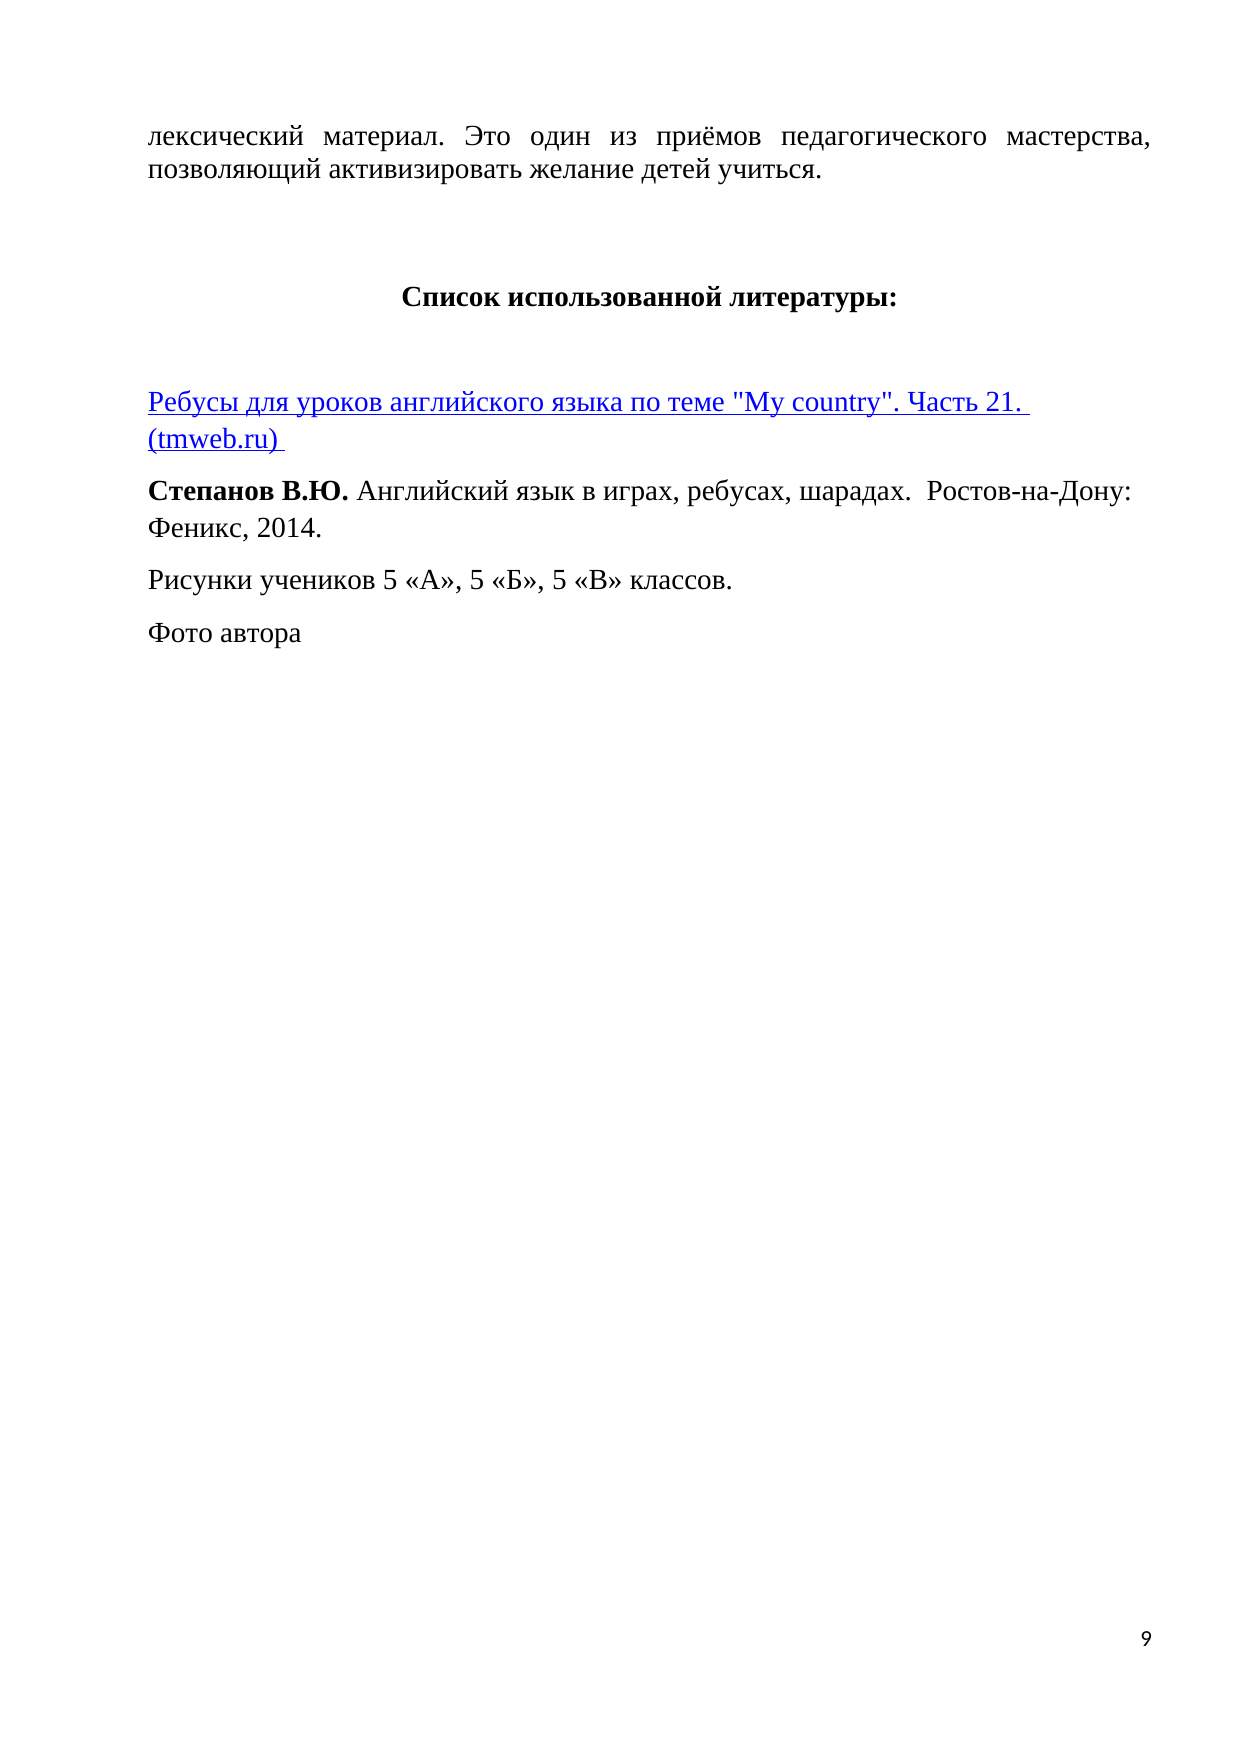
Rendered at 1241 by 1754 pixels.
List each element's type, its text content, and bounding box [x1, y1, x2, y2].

text Ребусы для уроков английского языка по теме "My country". Часть 21. (tmweb.ru) [148, 384, 1152, 454]
text Фото автора [148, 615, 1152, 649]
text Рисунки учеников 5 «А», 5 «Б», 5 «В» классов. [148, 562, 1152, 596]
text Степанов В.Ю. Английский язык в играх, ребусах, шарадах. Ростов-на-Дону: Феникс, 2014. [148, 473, 1152, 543]
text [148, 118, 1152, 185]
text Список использованной литературы: [148, 279, 1152, 312]
